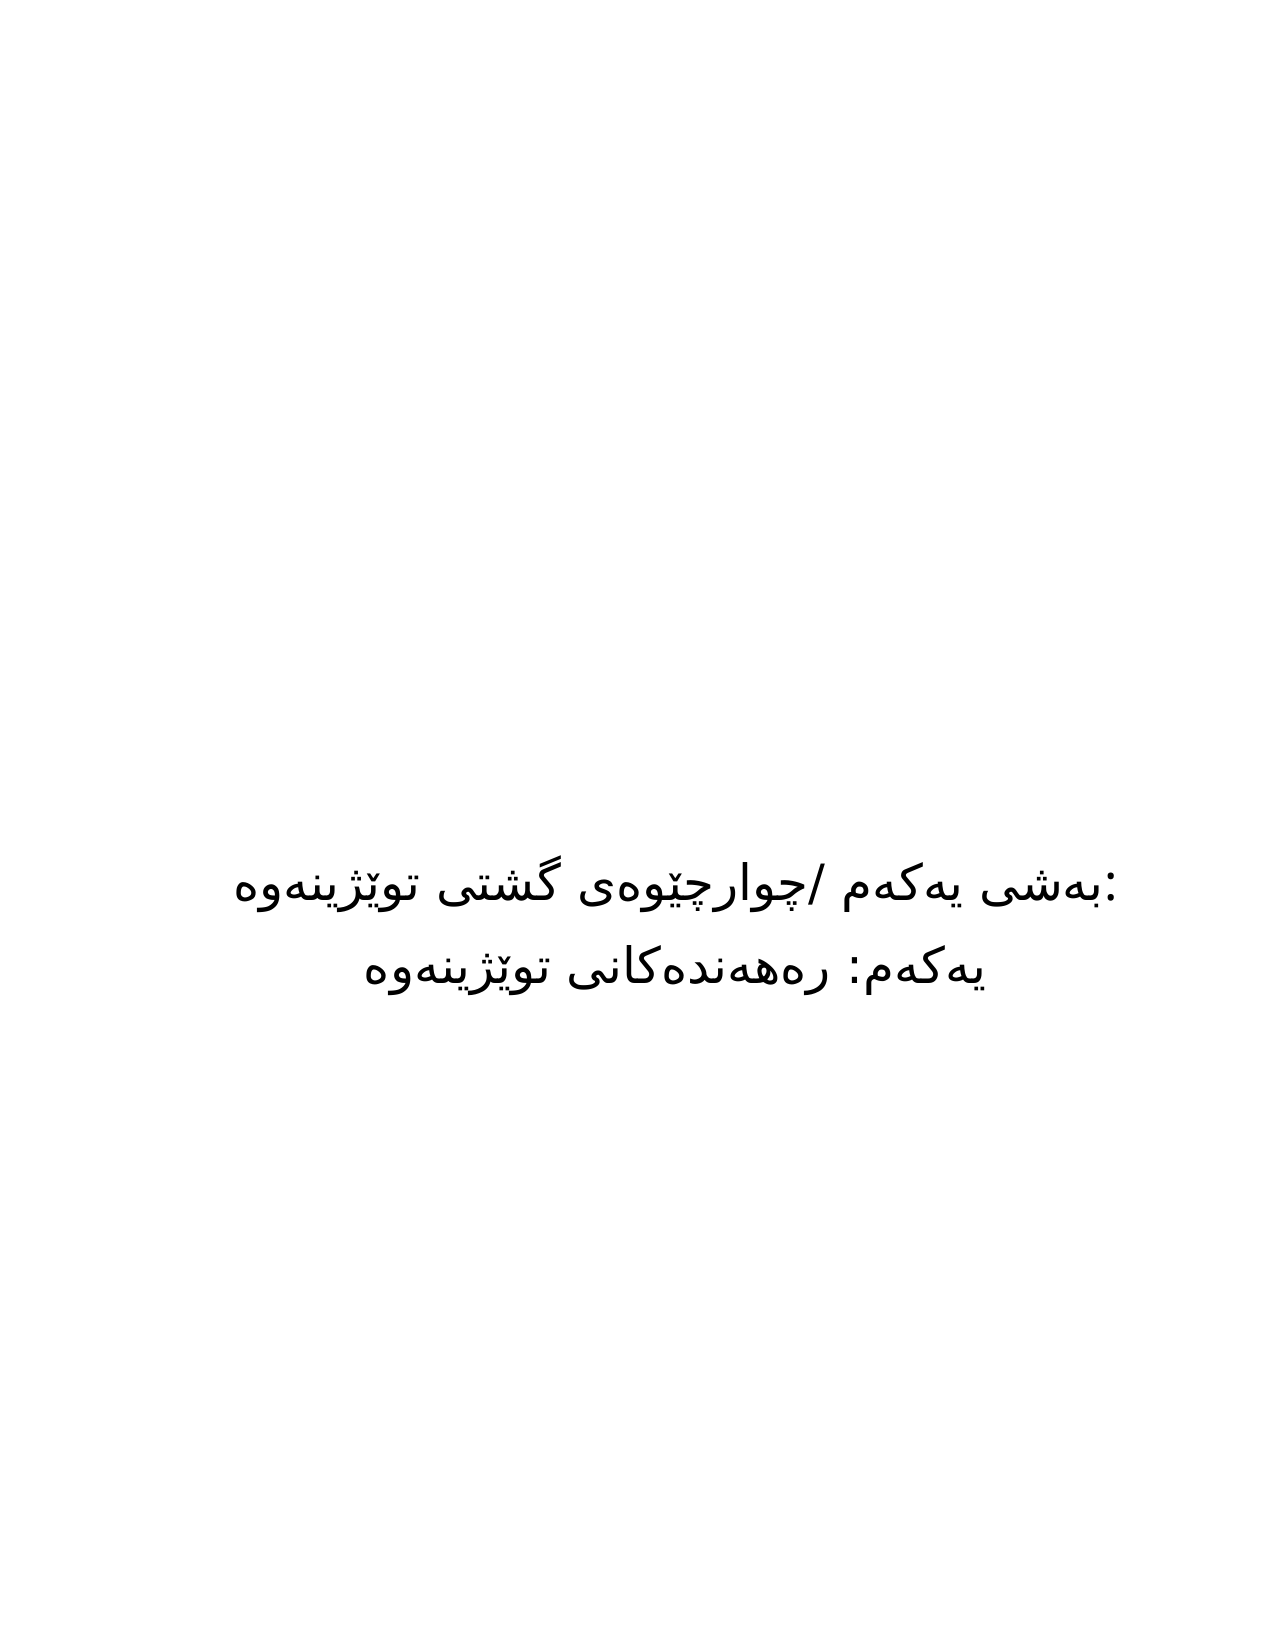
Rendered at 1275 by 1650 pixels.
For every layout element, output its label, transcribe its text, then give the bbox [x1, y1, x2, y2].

text یەکەم: رەهەندەکانی توێژینەوە [225, 937, 1125, 996]
text بەشی یەکەم /چوارچێوەی گشتی توێژینەوە: [225, 847, 1125, 915]
